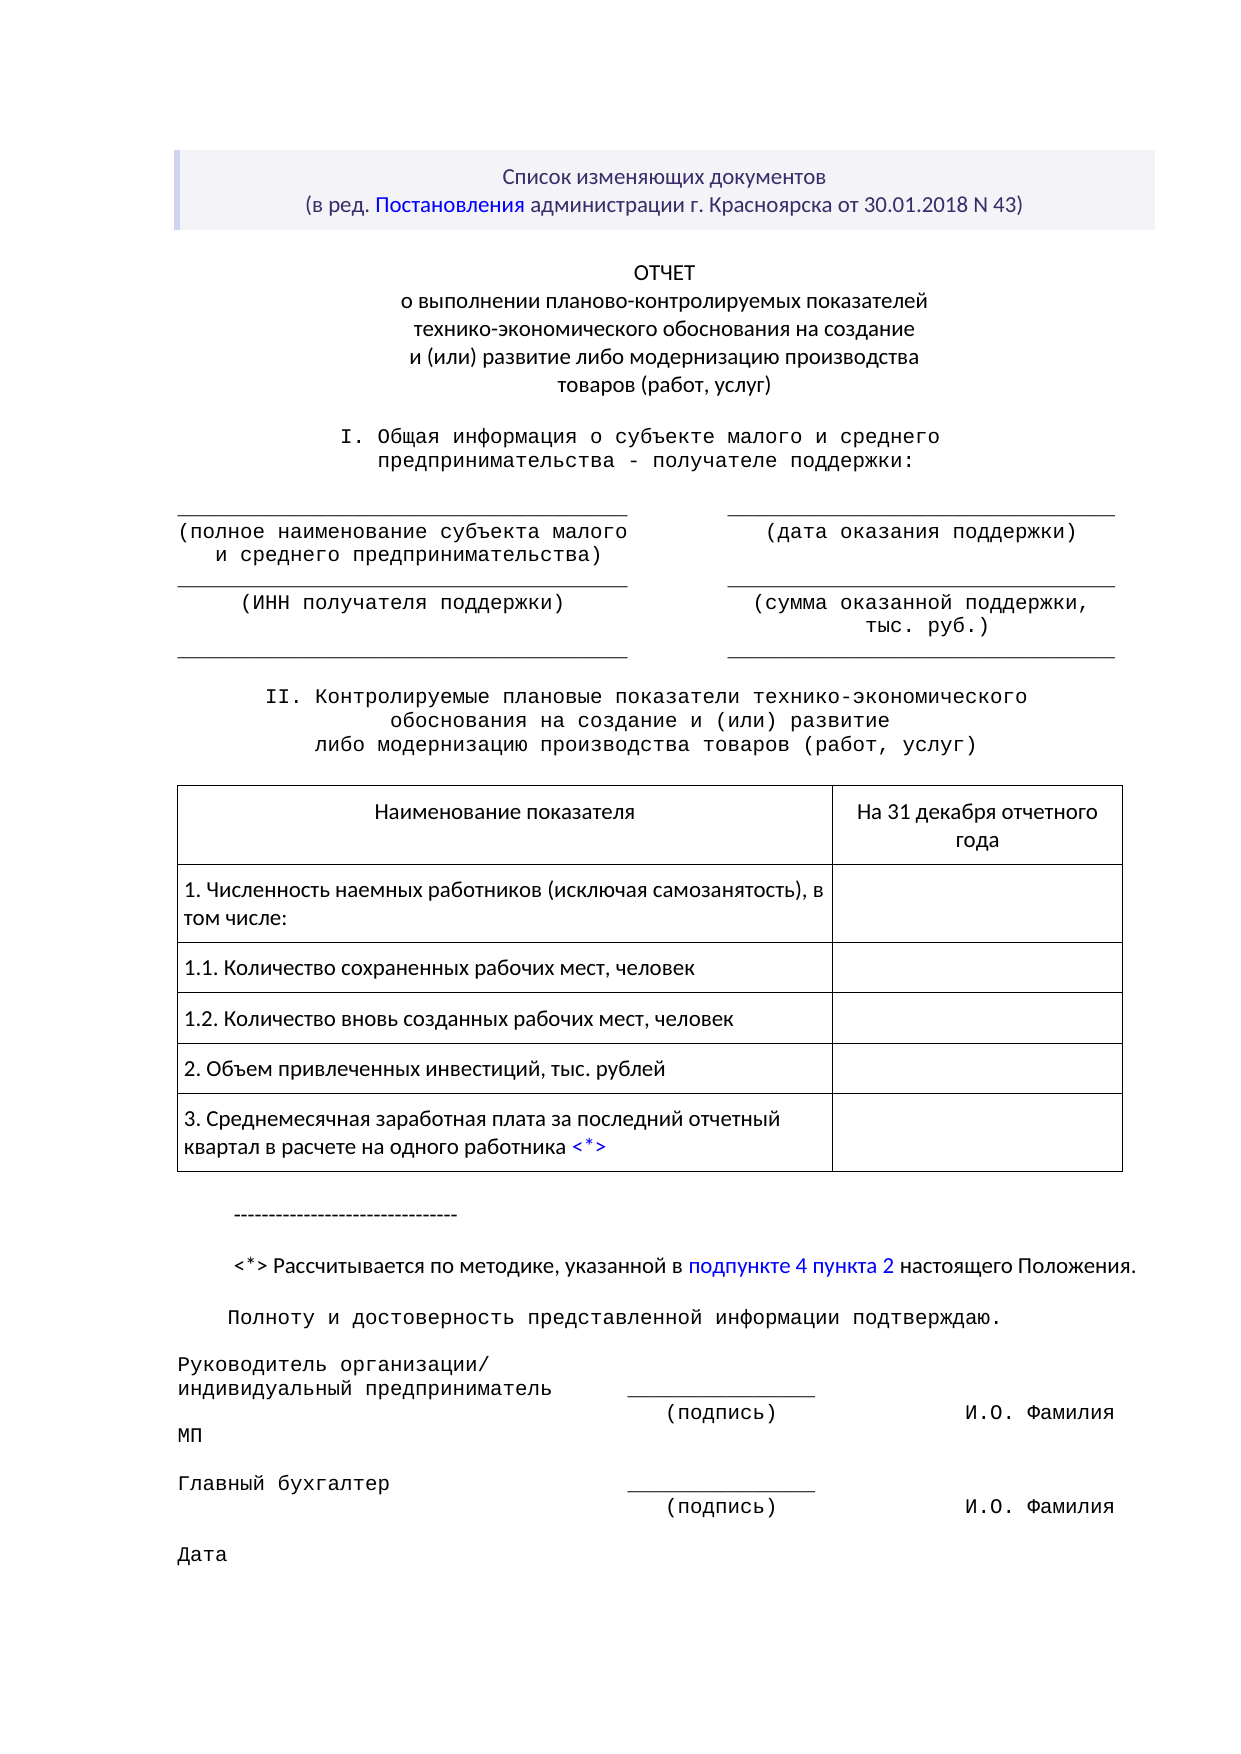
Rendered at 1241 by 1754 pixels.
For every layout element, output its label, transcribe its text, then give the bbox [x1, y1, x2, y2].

text -------------------------------- [177, 1200, 1152, 1228]
text (подпись) И.О. Фамилия [177, 1402, 1152, 1425]
text Дата [177, 1544, 1152, 1567]
text (полное наименование субъекта малого (дата оказания поддержки) [177, 521, 1152, 544]
text II. Контролируемые плановые показатели технико-экономического [177, 686, 1152, 710]
text ОТЧЕТ [177, 258, 1152, 286]
table_header Список изменяющих документов (в ред. Постановления администрации г. Красноярска от 30.01.2018 N 43) [180, 150, 1149, 230]
text и среднего предпринимательства) [177, 544, 1152, 568]
text ____________________________________ _______________________________ [177, 497, 1152, 521]
text <*> Рассчитывается по методике, указанной в подпункте 4 пункта 2 настоящего Положения. [177, 1251, 1152, 1279]
text (подпись) И.О. Фамилия [177, 1496, 1152, 1520]
text Полноту и достоверность представленной информации подтверждаю. [177, 1307, 1152, 1331]
table_cell 1.1. Количество сохраненных рабочих мест, человек [178, 943, 832, 992]
text о выполнении планово-контролируемых показателей [177, 286, 1152, 314]
text обоснования на создание и (или) развитие [177, 710, 1152, 733]
text индивидуальный предприниматель _______________ [177, 1378, 1152, 1402]
table_cell 3. Среднемесячная заработная плата за последний отчетный квартал в расчете на одного работника <*> [178, 1094, 832, 1171]
table_cell [833, 943, 1122, 992]
text тыс. руб.) [177, 615, 1152, 639]
text Руководитель организации/ [177, 1354, 1152, 1378]
table_cell [833, 865, 1122, 942]
table_cell 1.2. Количество вновь созданных рабочих мест, человек [178, 993, 832, 1042]
table_cell [833, 1044, 1122, 1093]
text товаров (работ, услуг) [177, 370, 1152, 398]
table_header Наименование показателя [178, 786, 832, 863]
table_cell [833, 993, 1122, 1042]
table_cell 2. Объем привлеченных инвестиций, тыс. рублей [178, 1044, 832, 1093]
text I. Общая информация о субъекте малого и среднего [177, 426, 1152, 450]
text либо модернизацию производства товаров (работ, услуг) [177, 733, 1152, 757]
table_cell [833, 1094, 1122, 1171]
text технико-экономического обоснования на создание [177, 314, 1152, 342]
table_cell 1. Численность наемных работников (исключая самозанятость), в том числе: [178, 865, 832, 942]
text (ИНН получателя поддержки) (сумма оказанной поддержки, [177, 592, 1152, 615]
text ____________________________________ _______________________________ [177, 639, 1152, 663]
text МП [177, 1425, 1152, 1449]
text ____________________________________ _______________________________ [177, 568, 1152, 592]
text предпринимательства - получателе поддержки: [177, 450, 1152, 473]
table_header На 31 декабря отчетного года [833, 786, 1122, 863]
text Главный бухгалтер _______________ [177, 1473, 1152, 1496]
text и (или) развитие либо модернизацию производства [177, 342, 1152, 370]
